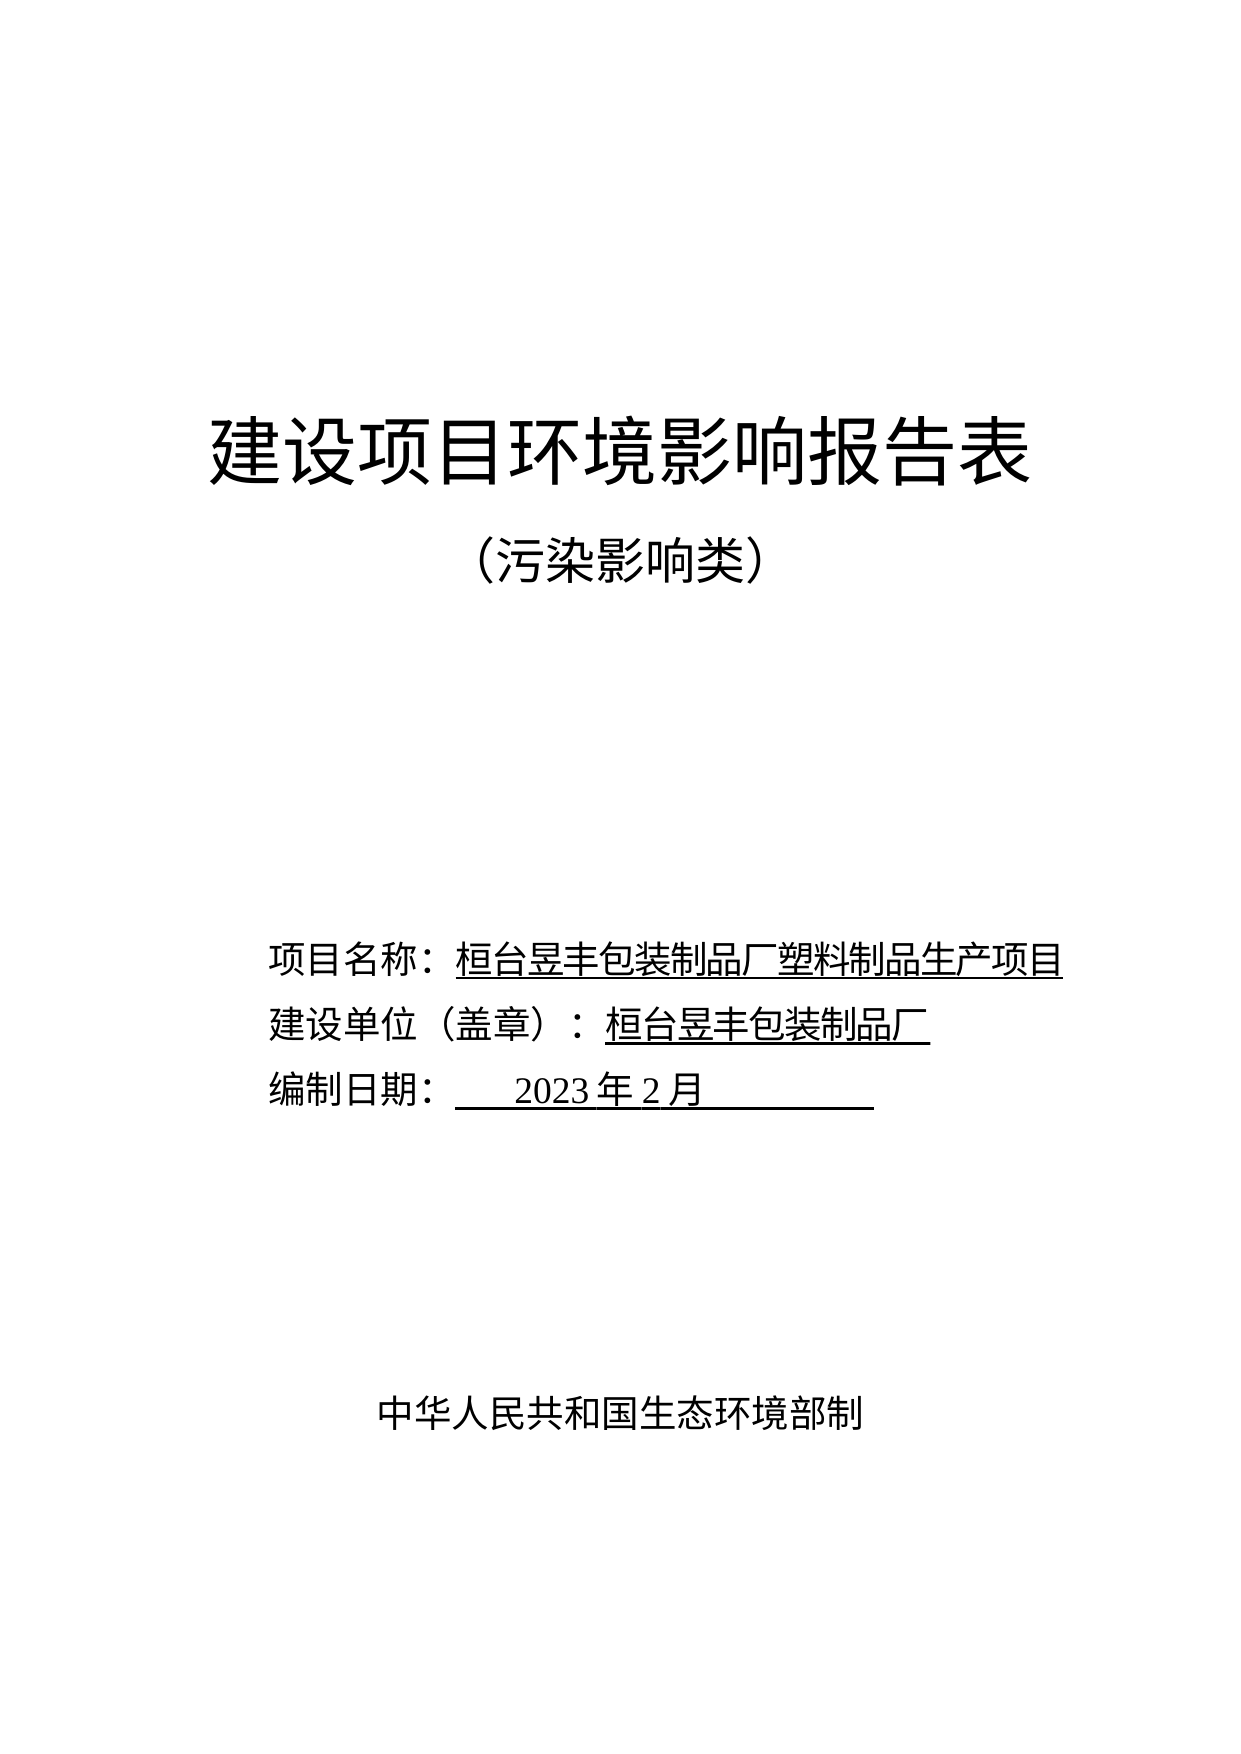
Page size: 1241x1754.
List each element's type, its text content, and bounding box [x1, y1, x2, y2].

text 建设项目环境影响报告表 [159, 393, 1081, 501]
text 编制日期： 2023年2月 [159, 1060, 1081, 1115]
text 中华人民共和国生态环境部制 [159, 1384, 1081, 1438]
text 建设单位（盖章）：桓台昱丰包装制品厂 [159, 995, 1081, 1049]
text （污染影响类） [159, 521, 1081, 594]
text 项目名称：桓台昱丰包装制品厂塑料制品生产项目 [159, 930, 1081, 984]
